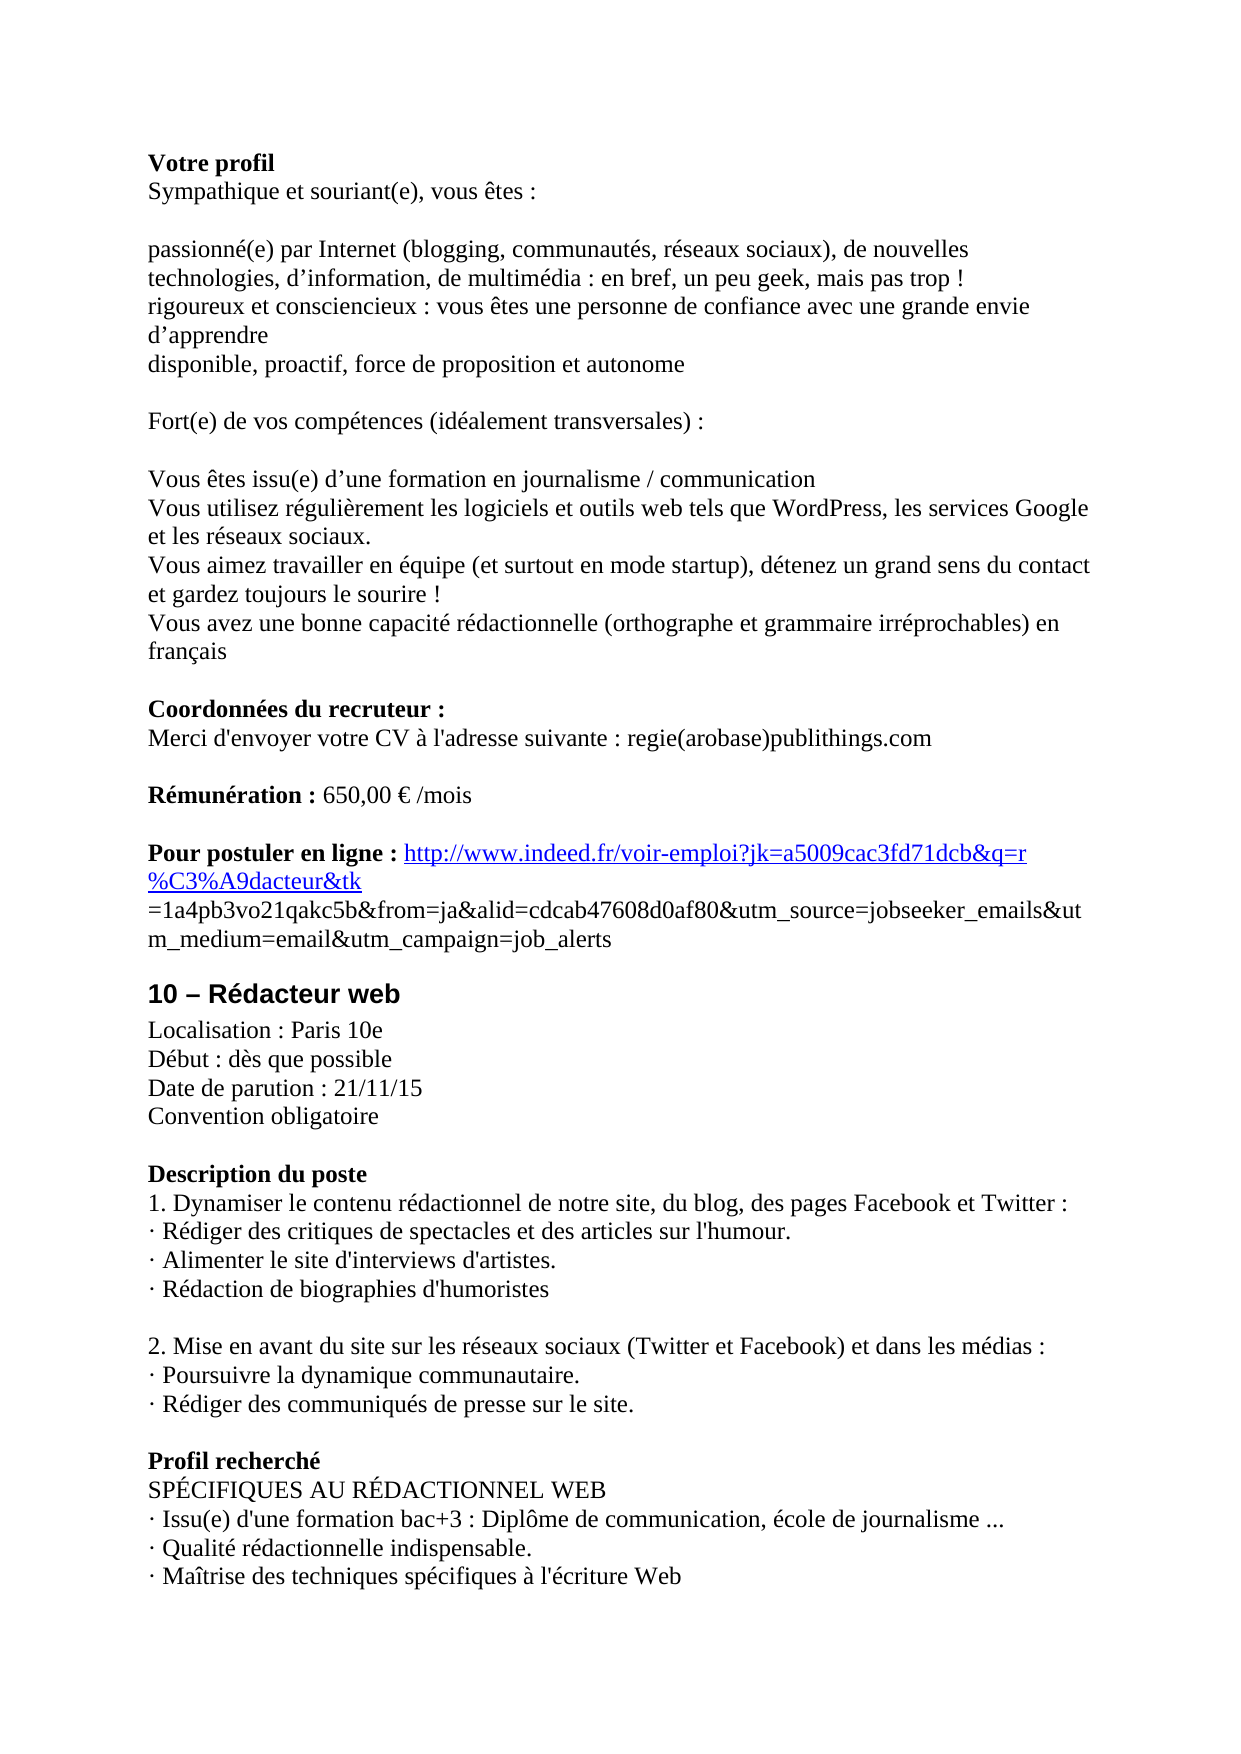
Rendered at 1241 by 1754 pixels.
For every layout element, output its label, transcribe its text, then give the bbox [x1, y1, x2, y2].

text Vous aimez travailler en équipe (et surtout en mode startup), détenez un grand sens du contact et gardez toujours le sourire ! [148, 550, 1093, 608]
text SPÉCIFIQUES AU RÉDACTIONNEL WEB [148, 1475, 1093, 1504]
text · Issu(e) d'une formation bac+3 : Diplôme de communication, école de journalisme ... [148, 1504, 1093, 1533]
text Votre profil [148, 148, 1093, 176]
text Localisation : Paris 10e [148, 1015, 1093, 1044]
text Description du poste [148, 1159, 1093, 1188]
text · Maîtrise des techniques spécifiques à l'écriture Web [148, 1561, 1093, 1590]
text · Rédaction de biographies d'humoristes [148, 1274, 1093, 1303]
text Vous êtes issu(e) d’une formation en journalisme / communication [148, 464, 1093, 493]
text Profil recherché [148, 1446, 1093, 1475]
subtitle 10 – Rédacteur web [148, 978, 1093, 1009]
text Début : dès que possible [148, 1044, 1093, 1073]
text Fort(e) de vos compétences (idéalement transversales) : [148, 406, 1093, 435]
text Rémunération : 650,00 € /mois [148, 780, 1093, 809]
text disponible, proactif, force de proposition et autonome [148, 349, 1093, 378]
text · Alimenter le site d'interviews d'artistes. [148, 1245, 1093, 1274]
text · Rédiger des critiques de spectacles et des articles sur l'humour. [148, 1216, 1093, 1245]
text Sympathique et souriant(e), vous êtes : [148, 176, 1093, 205]
text passionné(e) par Internet (blogging, communautés, réseaux sociaux), de nouvelles technologies, d’information, de multimédia : en bref, un peu geek, mais pas trop ! [148, 234, 1093, 291]
text 2. Mise en avant du site sur les réseaux sociaux (Twitter et Facebook) et dans les médias : [148, 1331, 1093, 1360]
text Coordonnées du recruteur : [148, 694, 1093, 723]
text Pour postuler en ligne : http://www.indeed.fr/voir-emploi?jk=a5009cac3fd71dcb&q=r%C3%A9dacteur&tk [148, 838, 1093, 895]
text Vous utilisez régulièrement les logiciels et outils web tels que WordPress, les services Google et les réseaux sociaux. [148, 493, 1093, 550]
text Vous avez une bonne capacité rédactionnelle (orthographe et grammaire irréprochables) en français [148, 608, 1093, 665]
text Convention obligatoire [148, 1101, 1093, 1130]
text · Qualité rédactionnelle indispensable. [148, 1533, 1093, 1561]
text · Poursuivre la dynamique communautaire. [148, 1360, 1093, 1389]
text Date de parution : 21/11/15 [148, 1073, 1093, 1101]
text Merci d'envoyer votre CV à l'adresse suivante : regie(arobase)publithings.com [148, 723, 1093, 751]
text =1a4pb3vo21qakc5b&from=ja&alid=cdcab47608d0af80&utm_source=jobseeker_emails&utm_medium=email&utm_campaign=job_alerts [148, 895, 1093, 953]
text 1. Dynamiser le contenu rédactionnel de notre site, du blog, des pages Facebook et Twitter : [148, 1188, 1093, 1216]
text · Rédiger des communiqués de presse sur le site. [148, 1389, 1093, 1418]
text rigoureux et consciencieux : vous êtes une personne de confiance avec une grande envie d’apprendre [148, 291, 1093, 349]
